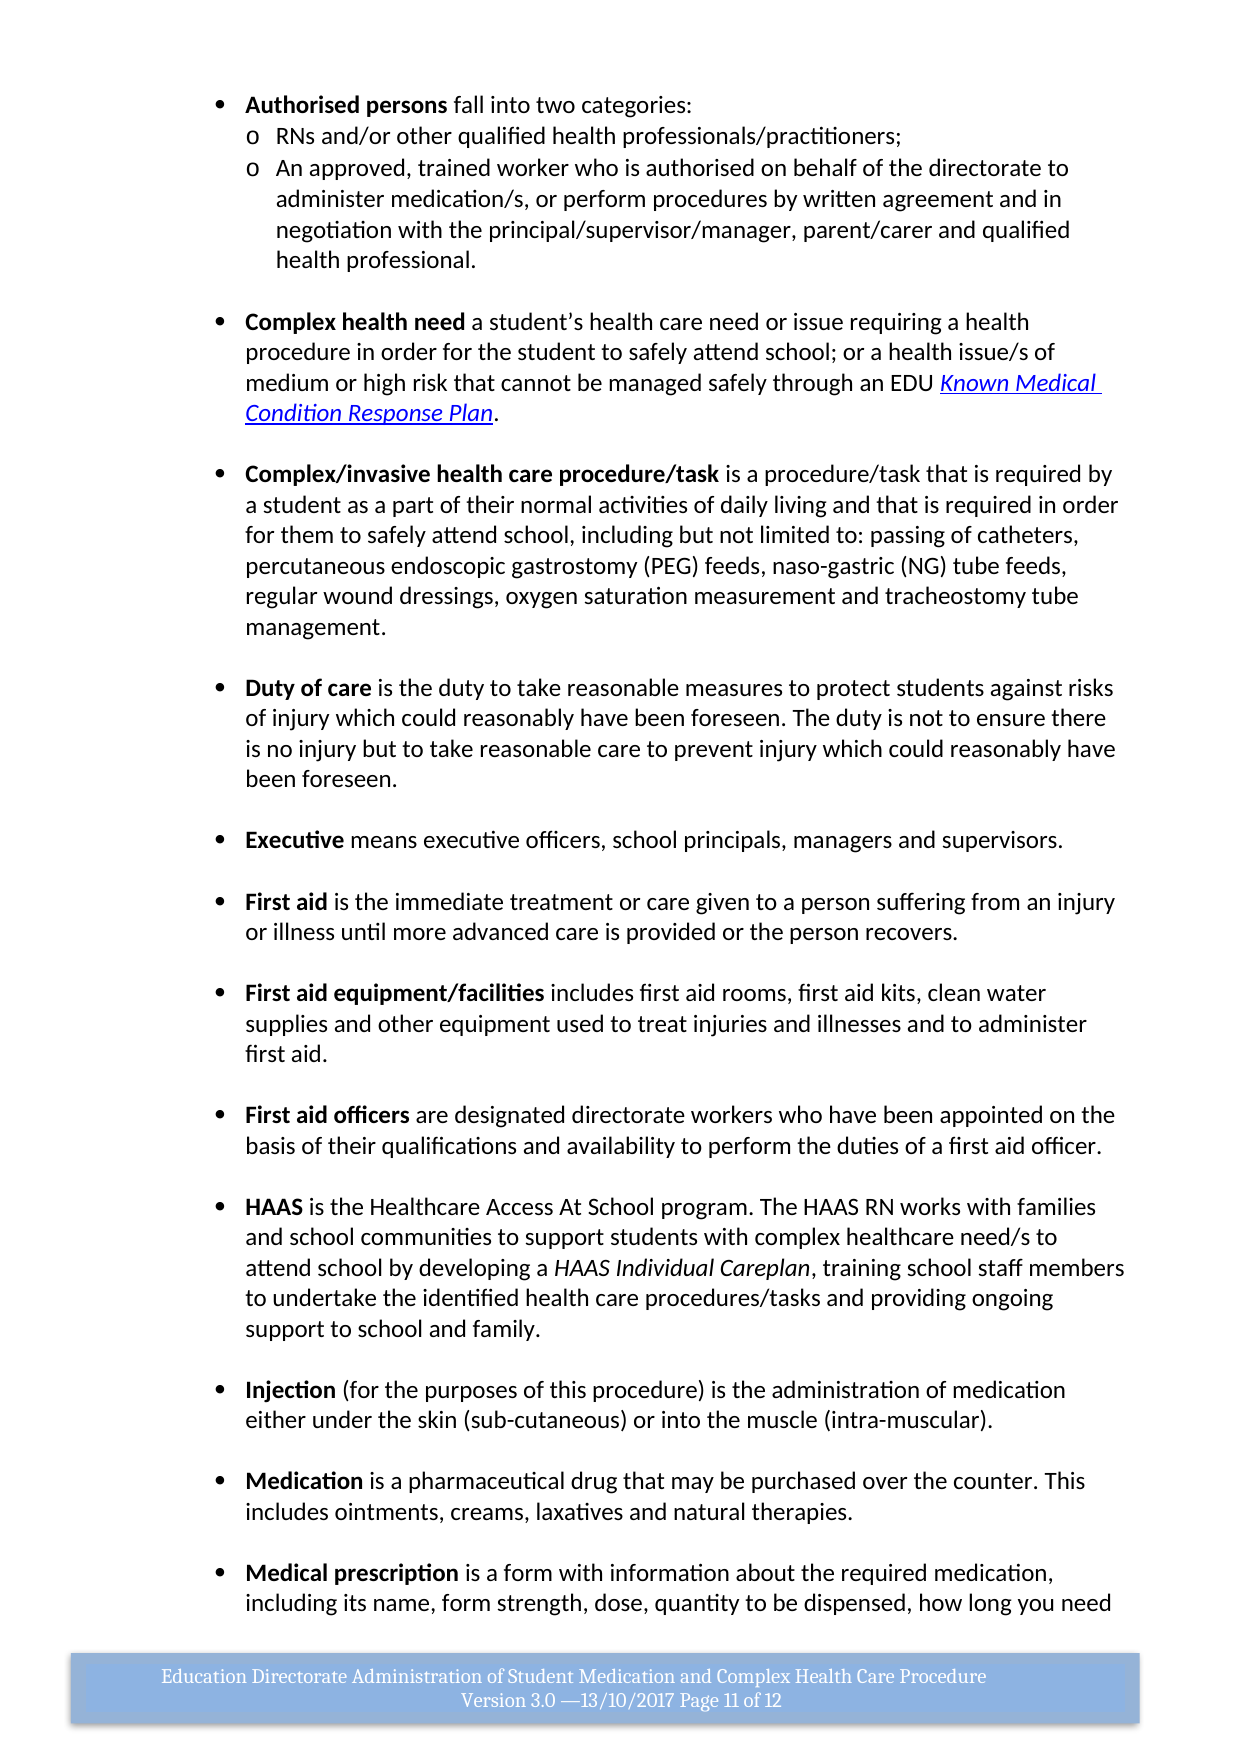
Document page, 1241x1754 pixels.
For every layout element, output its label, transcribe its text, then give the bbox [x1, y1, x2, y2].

list First aid equipment/facilities includes first aid rooms, first aid kits, clean water supplies and other equipment used to treat injuries and illnesses and to administer first aid. [216, 977, 1128, 1069]
list Injection (for the purposes of this procedure) is the administration of medication either under the skin (sub-cutaneous) or into the muscle (intra-muscular). [216, 1374, 1128, 1435]
list Duty of care is the duty to take reasonable measures to protect students against risks of injury which could reasonably have been foreseen. The duty is not to ensure there is no injury but to take reasonable care to prevent injury which could reasonably have been foreseen. [216, 672, 1128, 794]
list RNs and/or other qualified health professionals/practitioners; [245, 120, 1128, 152]
list Medication is a pharmaceutical drug that may be purchased over the counter. This includes ointments, creams, laxatives and natural therapies. [216, 1466, 1128, 1527]
list Executive means executive officers, school principals, managers and supervisors. [216, 824, 1128, 855]
list HAAS is the Healthcare Access At School program. The HAAS RN works with families and school communities to support students with complex healthcare need/s to attend school by developing a HAAS Individual Careplan, training school staff members to undertake the identified health care procedures/tasks and providing ongoing support to school and family. [216, 1191, 1128, 1343]
list First aid officers are designated directorate workers who have been appointed on the basis of their qualifications and availability to perform the duties of a first aid officer. [216, 1099, 1128, 1160]
list An approved, trained worker who is authorised on behalf of the directorate to administer medication/s, or perform procedures by written agreement and in negotiation with the principal/supervisor/manager, parent/carer and qualified health professional. [245, 152, 1128, 275]
list Complex/invasive health care procedure/task is a procedure/task that is required by a student as a part of their normal activities of daily living and that is required in order for them to safely attend school, including but not limited to: passing of catheters, percutaneous endoscopic gastrostomy (PEG) feeds, naso-gastric (NG) tube feeds, regular wound dressings, oxygen saturation measurement and tracheostomy tube management. [216, 458, 1128, 641]
list First aid is the immediate treatment or care given to a person suffering from an injury or illness until more advanced care is provided or the person recovers. [216, 886, 1128, 947]
list Authorised persons fall into two categories: [216, 89, 1128, 120]
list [216, 1557, 1128, 1618]
list Complex health need a student’s health care need or issue requiring a health procedure in order for the student to safely attend school; or a health issue/s of medium or high risk that cannot be managed safely through an EDU Known Medical Condition Response Plan. [216, 306, 1128, 428]
